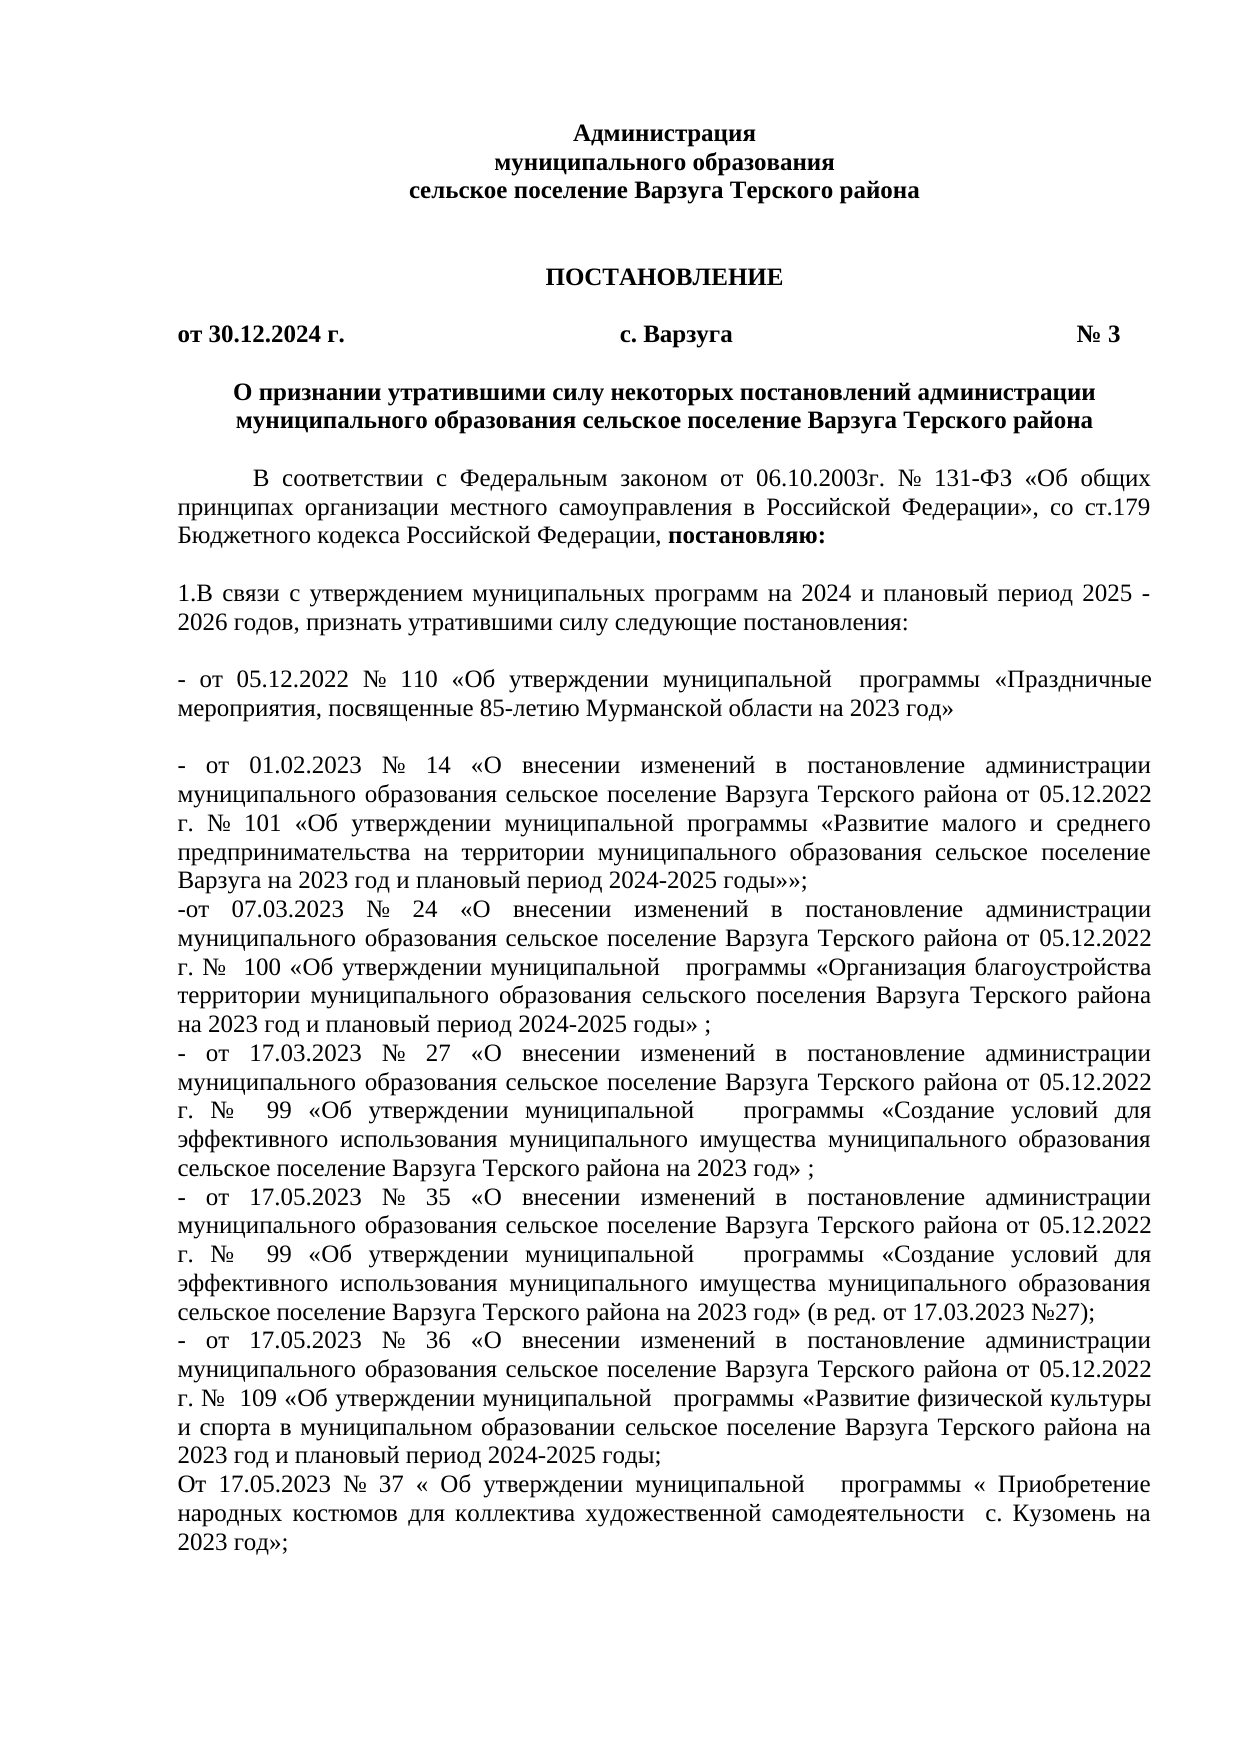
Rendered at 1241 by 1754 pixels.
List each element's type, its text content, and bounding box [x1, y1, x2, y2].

text - от 01.02.2023 № 14 «О внесении изменений в постановление администрации муниципального образования сельское поселение Варзуга Терского района от 05.12.2022 г. № 101 «Об утверждении муниципальной программы «Развитие малого и среднего предпринимательства на территории муниципального образования сельское поселение Варзуга на 2023 год и плановый период 2024-2025 годы»»; [177, 751, 1152, 894]
text - от 17.05.2023 № 36 «О внесении изменений в постановление администрации муниципального образования сельское поселение Варзуга Терского района от 05.12.2022 г. № 109 «Об утверждении муниципальной программы «Развитие физической культуры и спорта в муниципальном образовании сельское поселение Варзуга Терского района на 2023 год и плановый период 2024-2025 годы; [177, 1326, 1152, 1469]
text 1.В связи с утверждением муниципальных программ на 2024 и плановый период 2025 -2026 годов, признать утратившими силу следующие постановления: [177, 578, 1152, 636]
text - от 17.03.2023 № 27 «О внесении изменений в постановление администрации муниципального образования сельское поселение Варзуга Терского района от 05.12.2022 г. № 99 «Об утверждении муниципальной программы «Создание условий для эффективного использования муниципального имущества муниципального образования сельское поселение Варзуга Терского района на 2023 год» ; [177, 1038, 1152, 1182]
title муниципального образования [177, 147, 1152, 176]
text - от 05.12.2022 № 110 «Об утверждении муниципальной программы «Праздничные мероприятия, посвященные 85-летию Мурманской области на 2023 год» [177, 664, 1152, 722]
title сельское поселение Варзуга Терского района [177, 176, 1152, 204]
text От 17.05.2023 № 37 « Об утверждении муниципальной программы « Приобретение народных костюмов для коллектива художественной самодеятельности с. Кузомень на 2023 год»; [177, 1469, 1152, 1556]
title Администрация [177, 118, 1152, 147]
text муниципального образования сельское поселение Варзуга Терского района [177, 406, 1152, 434]
text О признании утратившими силу некоторых постановлений администрации [177, 377, 1152, 406]
text -от 07.03.2023 № 24 «О внесении изменений в постановление администрации муниципального образования сельское поселение Варзуга Терского района от 05.12.2022 г. № 100 «Об утверждении муниципальной программы «Организация благоустройства территории муниципального образования сельского поселения Варзуга Терского района на 2023 год и плановый период 2024-2025 годы» ; [177, 894, 1152, 1038]
title от 30.12.2024 г. с. Варзуга № 3 [177, 319, 1152, 348]
text В соответствии с Федеральным законом от 06.10.2003г. № 131-ФЗ «Об общих принципах организации местного самоуправления в Российской Федерации», со ст.179 Бюджетного кодекса Российской Федерации, постановляю: [177, 463, 1152, 549]
title ПОСТАНОВЛЕНИЕ [177, 262, 1152, 291]
text - от 17.05.2023 № 35 «О внесении изменений в постановление администрации муниципального образования сельское поселение Варзуга Терского района от 05.12.2022 г. № 99 «Об утверждении муниципальной программы «Создание условий для эффективного использования муниципального имущества муниципального образования сельское поселение Варзуга Терского района на 2023 год» (в ред. от 17.03.2023 №27); [177, 1182, 1152, 1326]
